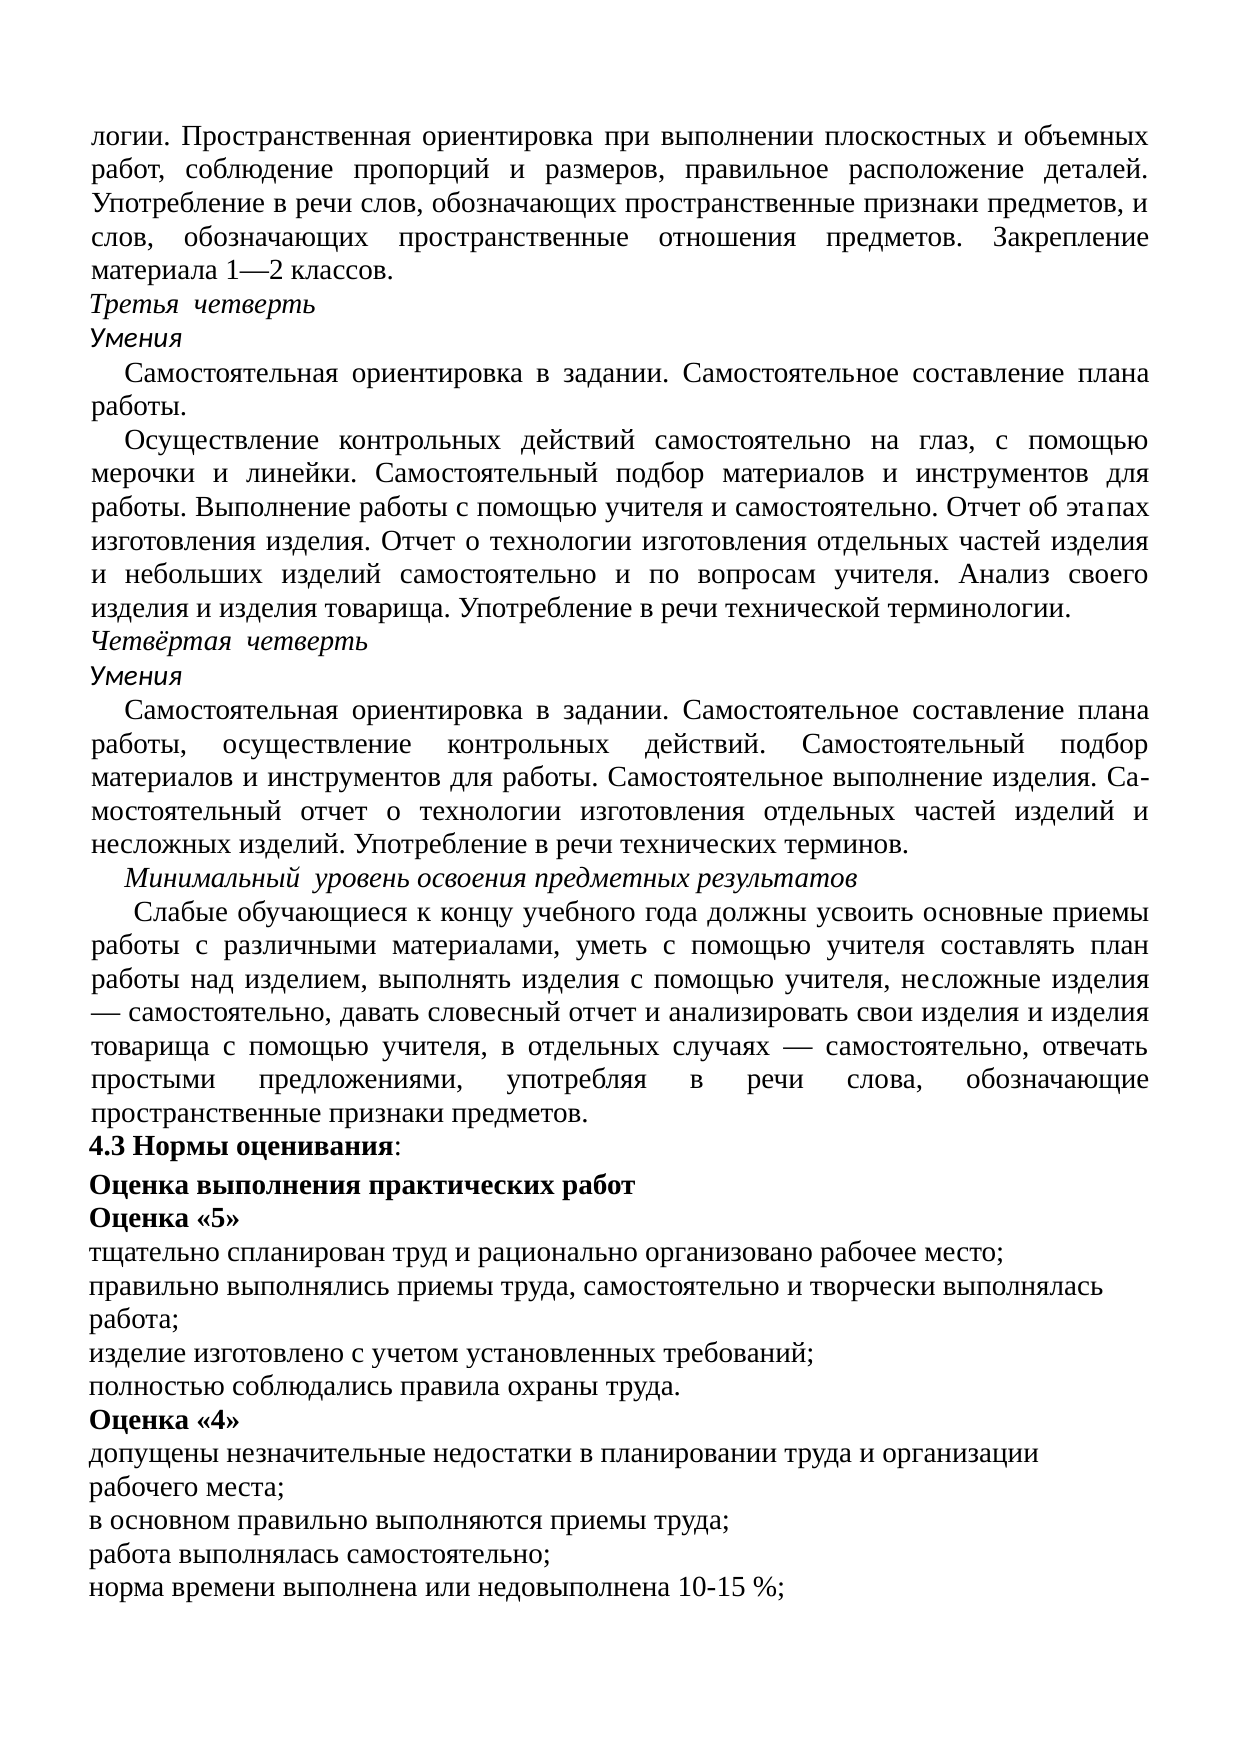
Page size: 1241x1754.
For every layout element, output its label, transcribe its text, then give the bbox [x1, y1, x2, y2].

text Слабые обучающиеся к концу учебного года должны усвоить основные приемы работы с различными материалами, уметь с помощью учителя составлять план работы над изделием, выполнять изделия с помощью учителя, несложные изделия — самостоятельно, давать словесный отчет и анализировать свои изделия и изделия товарища с помощью учителя, в отдельных случаях — самостоятельно, отвечать простыми предложениями, употребляя в речи слова, обозначающие пространственные признаки предметов. [91, 894, 1149, 1128]
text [89, 1167, 1152, 1603]
text Минимальный уровень освоения предметных результатов [91, 860, 1149, 894]
text Самостоятельная ориентировка в задании. Самостоятельное составление плана работы. [91, 355, 1149, 422]
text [91, 118, 1149, 286]
text Умения [89, 319, 1152, 355]
text Осуществление контрольных действий самостоятельно на глаз, с помощью мерочки и линейки. Самостоятельный подбор материалов и инструментов для работы. Выполнение работы с помощью учителя и самостоятельно. Отчет об этапах изготовления изделия. Отчет о технологии изготовления отдельных частей изделия и небольших изделий самостоятельно и по вопросам учителя. Анализ своего изделия и изделия товарища. Употребление в речи технической терминологии. [91, 422, 1149, 623]
text Четвёртая четверть [89, 623, 1152, 657]
text Третья четверть [89, 286, 1152, 319]
text Самостоятельная ориентировка в задании. Самостоятельное составление плана работы, осуществление контрольных действий. Самостоятельный подбор материалов и инструментов для работы. Самостоятельное выполнение изделия. Самостоятельный отчет о технологии изготовления отдельных частей изделий и несложных изделий. Употребление в речи технических терминов. [91, 692, 1149, 860]
text 4.3 Нормы оценивания: [89, 1128, 1152, 1162]
text Умения [89, 657, 1152, 692]
